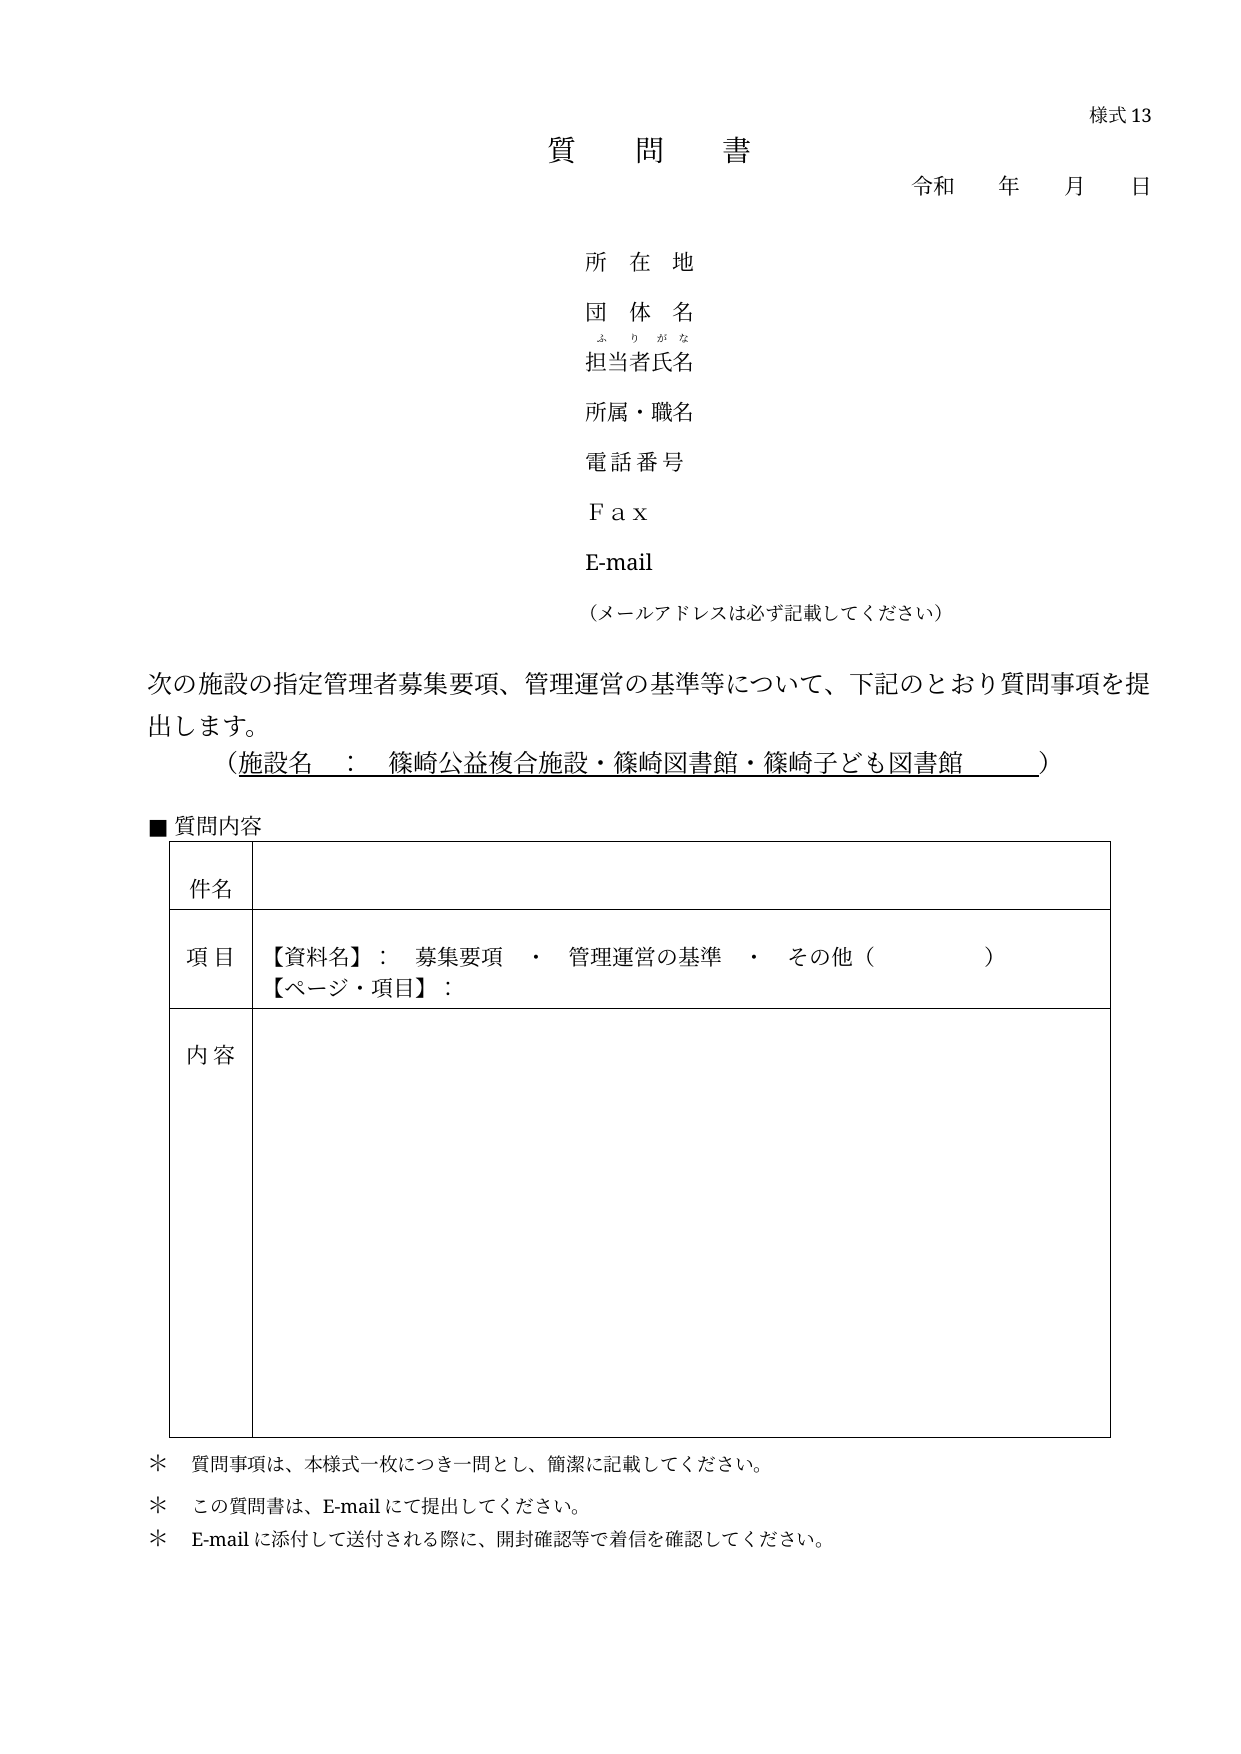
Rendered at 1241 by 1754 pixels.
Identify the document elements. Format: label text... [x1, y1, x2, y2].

table_cell [253, 1009, 1110, 1437]
text 電話番号 [148, 431, 1152, 481]
text E-mail [148, 531, 1152, 581]
text 様式13 [148, 101, 1152, 128]
list 質問事項は、本様式一枚につき一問とし、簡潔に記載してください。 [148, 1438, 1147, 1480]
text 質 問 書 [148, 128, 1152, 169]
text （メールアドレスは必ず記載してください） [148, 581, 1152, 631]
table_cell 【資料名】： 募集要項 ・ 管理運営の基準 ・ その他（ ） 【ページ・項目】： [253, 910, 1110, 1008]
table_cell 内 容 [170, 1009, 252, 1437]
text 所属・職名 [148, 381, 1152, 431]
text ■ 質問内容 [148, 809, 1152, 841]
text 所 在 地 [148, 231, 1152, 281]
text Ｆａｘ [148, 481, 1152, 531]
text （施設名 ： 篠崎公益複合施設・篠崎図書館・篠崎子ども図書館 ） [148, 744, 1152, 780]
text 次の施設の指定管理者募集要項、管理運営の基準等について、下記のとおり質問事項を提出します。 [148, 661, 1152, 744]
table_header 件名 [170, 842, 252, 909]
text 令和 年 月 日 [148, 169, 1152, 201]
table_cell 項 目 [170, 910, 252, 1008]
list この質問書は、E-mailにて提出してください。 [148, 1480, 1147, 1522]
text ＊ E-mailに添付して送付される際に、開封確認等で着信を確認してください。 [148, 1522, 1152, 1553]
text 団 体 名 [148, 281, 1152, 331]
table_header [253, 842, 1110, 909]
